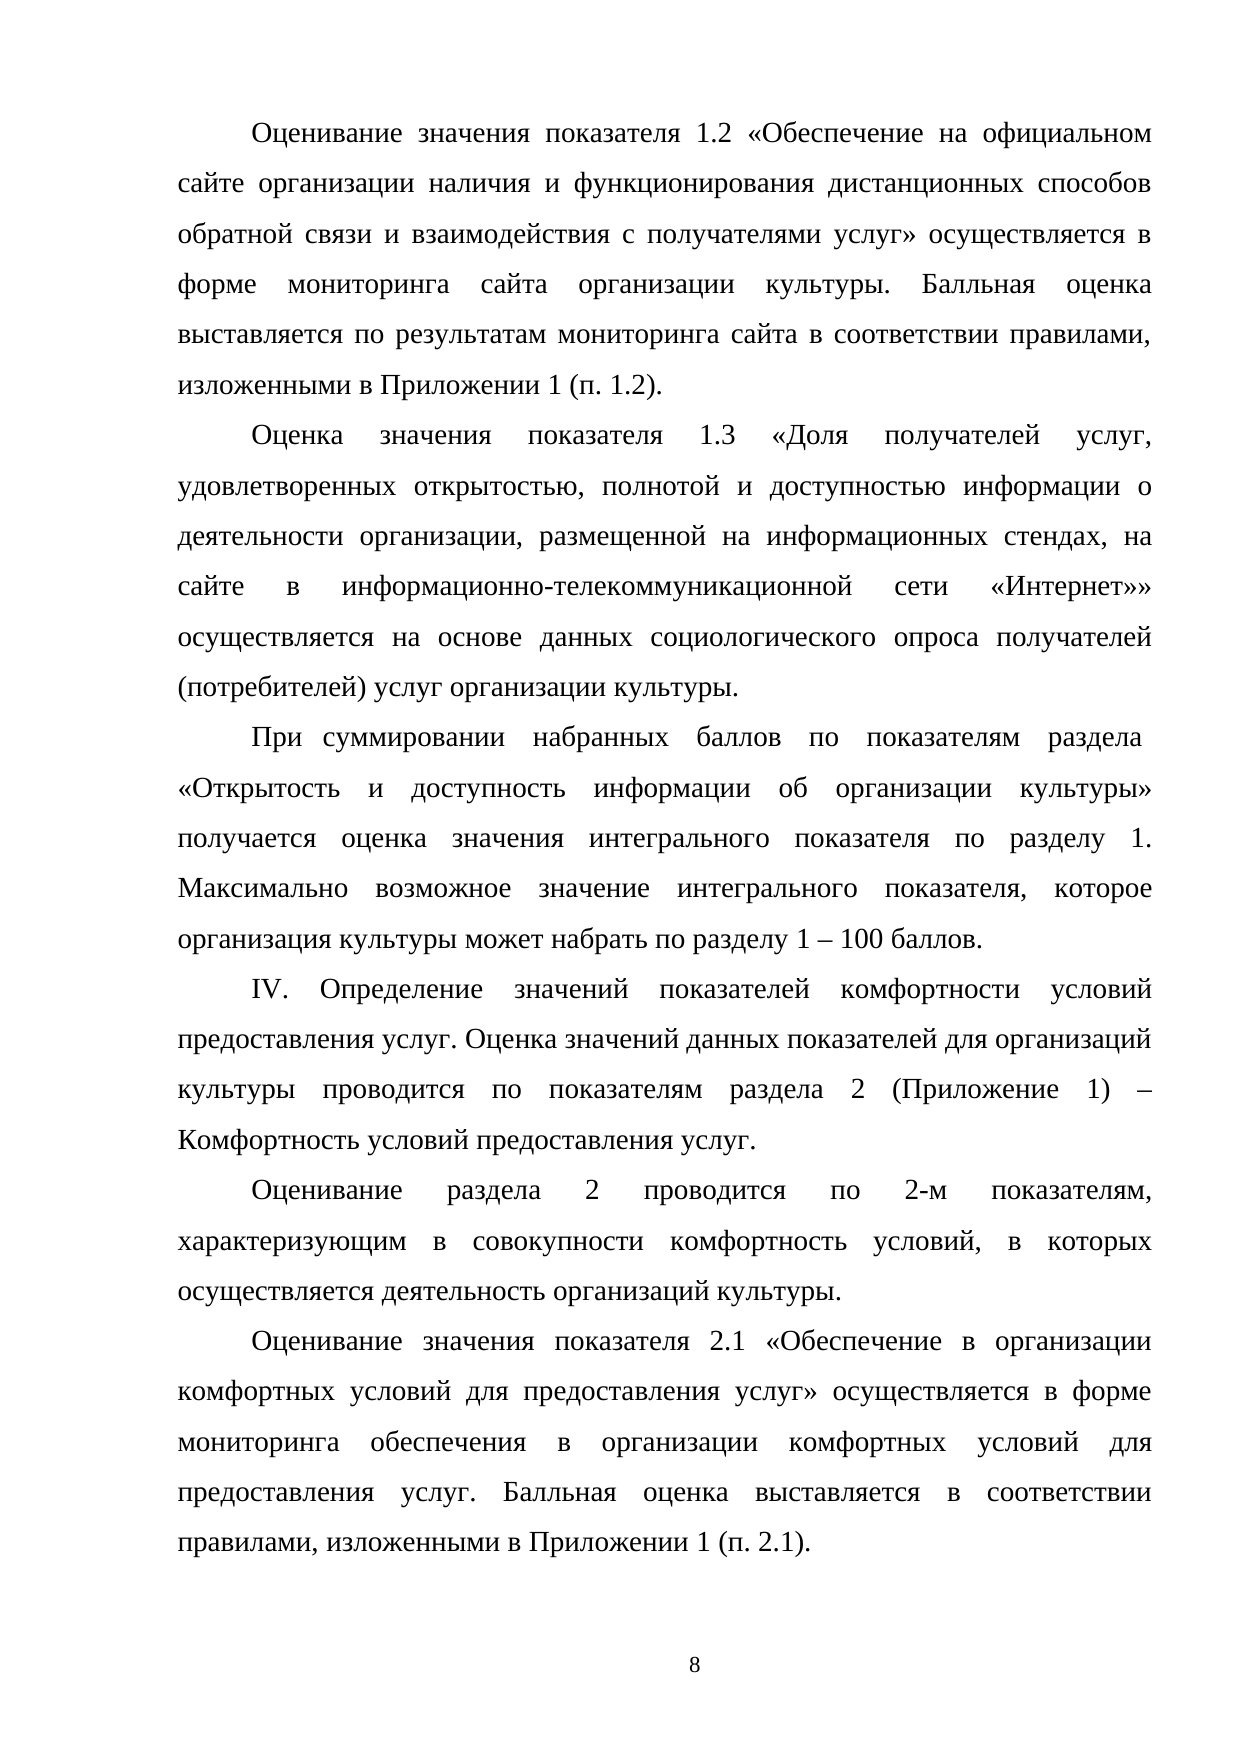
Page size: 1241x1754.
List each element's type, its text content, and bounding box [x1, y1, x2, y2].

text Оценивание значения показателя 1.2 «Обеспечение на официальном сайте организации наличия и функционирования дистанционных способов обратной связи и взаимодействия с получателями услуг» осуществляется в форме мониторинга сайта организации культуры. Балльная оценка выставляется по результатам мониторинга сайта в соответствии правилами, изложенными в Приложении 1 (п. 1.2). [177, 115, 1152, 400]
text Оценивание раздела 2 проводится по 2-м показателям, характеризующим в совокупности комфортность условий, в которых осуществляется деятельность организаций культуры. [177, 1172, 1152, 1306]
list Определение значений показателей комфортности условий предоставления услуг. Оценка значений данных показателей для организаций культуры проводится по показателям раздела 2 (Приложение 1) – Комфортность условий предоставления услуг. [177, 971, 1152, 1156]
text «Открытость и доступность информации об организации культуры» получается оценка значения интегрального показателя по разделу 1. Максимально возможное значение интегрального показателя, которое организация культуры может набрать по разделу 1 – 100 баллов. [177, 770, 1152, 954]
text Оценка значения показателя 1.3 «Доля получателей услуг, удовлетворенных открытостью, полнотой и доступностью информации о деятельности организации, размещенной на информационных стендах, на сайте в информационно-телекоммуникационной сети «Интернет»» осуществляется на основе данных социологического опроса получателей (потребителей) услуг организации культуры. [177, 417, 1152, 702]
text При суммировании набранных баллов по показателям раздела [251, 719, 1165, 753]
text Оценивание значения показателя 2.1 «Обеспечение в организации комфортных условий для предоставления услуг» осуществляется в форме мониторинга обеспечения в организации комфортных условий для предоставления услуг. Балльная оценка выставляется в соответствии правилами, изложенными в Приложении 1 (п. 2.1). [177, 1323, 1152, 1558]
